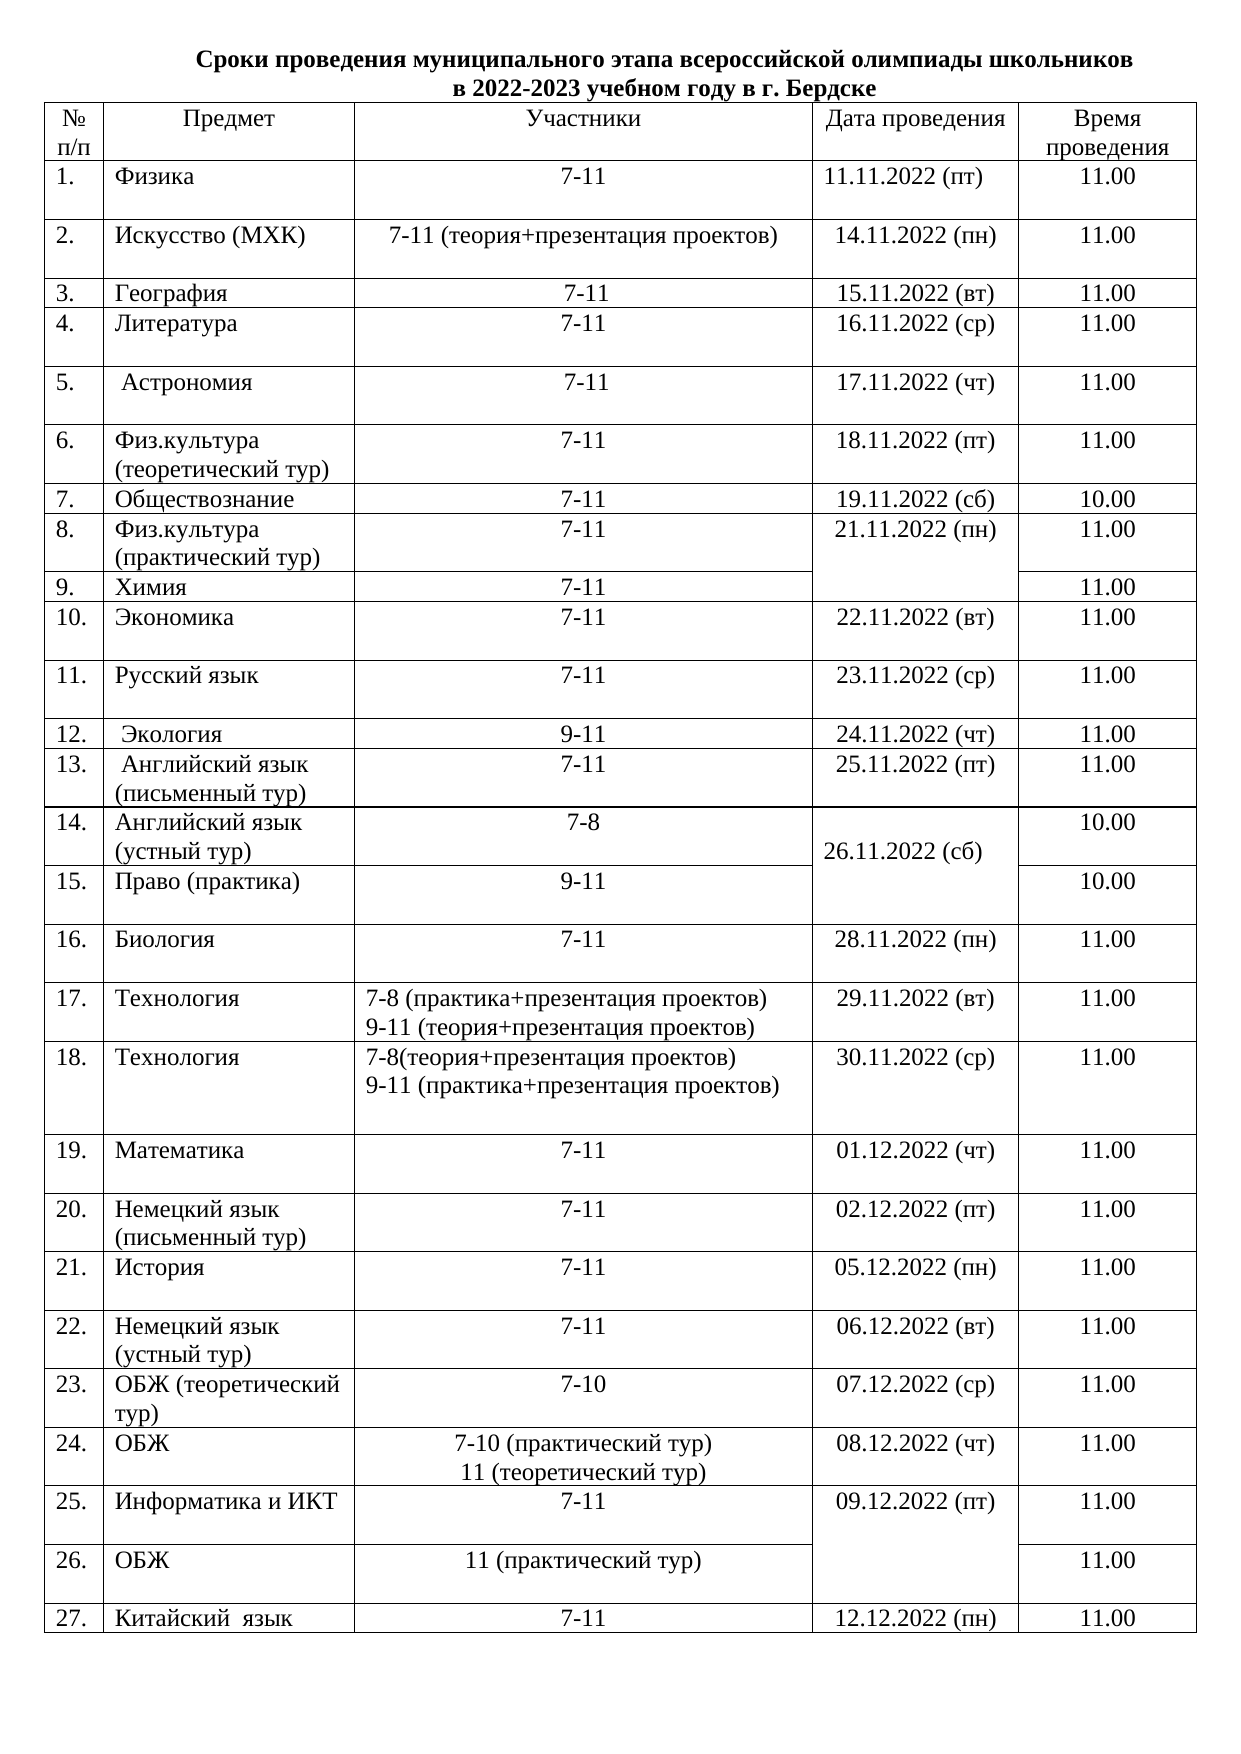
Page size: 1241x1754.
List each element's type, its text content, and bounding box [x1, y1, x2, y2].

table_cell [45, 808, 103, 865]
table_cell [45, 1135, 103, 1193]
table_cell [45, 1486, 103, 1544]
table_cell 21.11.2022 (пн) [813, 514, 1018, 601]
table_cell 11.00 [1019, 1135, 1196, 1193]
table_cell [45, 161, 103, 219]
table_cell 01.12.2022 (чт) [813, 1135, 1018, 1193]
table_cell [45, 514, 103, 571]
table_cell 24.11.2022 (чт) [813, 719, 1018, 748]
table_cell [45, 1042, 103, 1134]
table_cell 28.11.2022 (пн) [813, 925, 1018, 982]
table_cell [45, 602, 103, 659]
table_cell 7-10 [355, 1369, 812, 1427]
table_cell [45, 484, 103, 513]
table_cell 11 (практический тур) [355, 1545, 812, 1602]
table_cell [45, 367, 103, 424]
table_cell Технология [104, 983, 354, 1041]
table_cell 7-11 [355, 1194, 812, 1251]
table_header № п/п [45, 103, 103, 160]
table_cell [45, 425, 103, 483]
table_cell Химия [104, 572, 354, 601]
table_cell Английский язык (устный тур) [104, 808, 354, 865]
table_cell 7-8 [355, 808, 812, 865]
table_cell 11.00 [1019, 220, 1196, 277]
table_cell 11.00 [1019, 1042, 1196, 1134]
table_cell Обществознание [104, 484, 354, 513]
table_cell 07.12.2022 (ср) [813, 1369, 1018, 1427]
table_cell 02.12.2022 (пт) [813, 1194, 1018, 1251]
table_cell Английский язык (письменный тур) [104, 749, 354, 806]
table_header Дата проведения [813, 103, 1018, 160]
table_cell 7-11 [355, 661, 812, 718]
table_cell ОБЖ (теоретический тур) [104, 1369, 354, 1427]
table_cell 11.00 [1019, 425, 1196, 483]
table_cell [45, 661, 103, 718]
table_cell [45, 308, 103, 366]
table_header Время проведения [1019, 103, 1196, 160]
table_cell 7-10 (практический тур) 11 (теоретический тур) [355, 1428, 812, 1485]
table_cell Физ.культура (теоретический тур) [104, 425, 354, 483]
table_cell 11.11.2022 (пт) [813, 161, 1018, 219]
table_cell История [104, 1252, 354, 1310]
table_cell Право (практика) [104, 866, 354, 923]
table_cell 10.00 [1019, 484, 1196, 513]
table_cell [45, 1194, 103, 1251]
table_cell 7-11 [355, 161, 812, 219]
table_cell Литература [104, 308, 354, 366]
table_cell Физика [104, 161, 354, 219]
table_cell 17.11.2022 (чт) [813, 367, 1018, 424]
table_cell [45, 866, 103, 923]
table_cell 08.12.2022 (чт) [813, 1428, 1018, 1485]
table_cell 11.00 [1019, 1369, 1196, 1427]
table_cell 25.11.2022 (пт) [813, 749, 1018, 806]
table_cell 14.11.2022 (пн) [813, 220, 1018, 277]
table_cell 7-11 [355, 925, 812, 982]
table_cell Немецкий язык (письменный тур) [104, 1194, 354, 1251]
table_cell 11.00 [1019, 514, 1196, 571]
table_cell Физ.культура (практический тур) [104, 514, 354, 571]
table_cell 7-11 [355, 1311, 812, 1368]
table_cell [45, 983, 103, 1041]
table_header Участники [355, 103, 812, 160]
table_cell [45, 1604, 103, 1632]
table_cell 7-11 [355, 425, 812, 483]
table_cell 11.00 [1019, 367, 1196, 424]
table_cell Немецкий язык (устный тур) [104, 1311, 354, 1368]
table_cell 7-11 [355, 1135, 812, 1193]
text в 2022-2023 учебном году в г. Бердске [177, 73, 1152, 102]
table_cell 11.00 [1019, 661, 1196, 718]
table_cell [45, 279, 103, 307]
table_cell 11.00 [1019, 1428, 1196, 1485]
table_cell 7-11 [355, 572, 812, 601]
table_cell 7-11 [355, 1486, 812, 1544]
table_cell 11.00 [1019, 1604, 1196, 1632]
table_cell 12.12.2022 (пн) [813, 1604, 1018, 1632]
table_cell Китайский язык [104, 1604, 354, 1632]
table_cell [45, 1545, 103, 1602]
table_cell 11.00 [1019, 1311, 1196, 1368]
table_cell Технология [104, 1042, 354, 1134]
table_cell 7-8 (практика+презентация проектов) 9-11 (теория+презентация проектов) [355, 983, 812, 1041]
table_cell 06.12.2022 (вт) [813, 1311, 1018, 1368]
table_cell 10.00 [1019, 866, 1196, 923]
table_cell 16.11.2022 (ср) [813, 308, 1018, 366]
table_cell 26.11.2022 (сб) [813, 808, 1018, 923]
table_cell 11.00 [1019, 983, 1196, 1041]
table_cell Биология [104, 925, 354, 982]
table_cell [45, 719, 103, 748]
table_cell [45, 749, 103, 806]
text Сроки проведения муниципального этапа всероссийской олимпиады школьников [177, 44, 1152, 73]
table_cell [45, 1428, 103, 1485]
table_cell [45, 925, 103, 982]
table_cell 29.11.2022 (вт) [813, 983, 1018, 1041]
table_cell 11.00 [1019, 308, 1196, 366]
table_cell 11.00 [1019, 925, 1196, 982]
table_cell 15.11.2022 (вт) [813, 279, 1018, 307]
table_cell 11.00 [1019, 161, 1196, 219]
table_cell 11.00 [1019, 719, 1196, 748]
table_cell 7-8(теория+презентация проектов) 9-11 (практика+презентация проектов) [355, 1042, 812, 1134]
table_cell 19.11.2022 (сб) [813, 484, 1018, 513]
table_cell 7-11 [355, 1252, 812, 1310]
table_cell 7-11 [355, 484, 812, 513]
table_cell 11.00 [1019, 279, 1196, 307]
table_cell [45, 1311, 103, 1368]
table_cell [45, 1369, 103, 1427]
table_cell 11.00 [1019, 572, 1196, 601]
table_cell 23.11.2022 (ср) [813, 661, 1018, 718]
table_cell ОБЖ [104, 1545, 354, 1602]
table_cell 18.11.2022 (пт) [813, 425, 1018, 483]
table_cell 7-11 (теория+презентация проектов) [355, 220, 812, 277]
table_cell 9-11 [355, 866, 812, 923]
table_cell 7-11 [355, 367, 812, 424]
table_cell 11.00 [1019, 1486, 1196, 1544]
table_cell 11.00 [1019, 1545, 1196, 1602]
table_cell Русский язык [104, 661, 354, 718]
table_cell 22.11.2022 (вт) [813, 602, 1018, 659]
table_cell Информатика и ИКТ [104, 1486, 354, 1544]
table_cell 09.12.2022 (пт) [813, 1486, 1018, 1602]
table_cell [45, 572, 103, 601]
table_cell ОБЖ [104, 1428, 354, 1485]
table_cell Экономика [104, 602, 354, 659]
table_cell Искусство (МХК) [104, 220, 354, 277]
table_cell 05.12.2022 (пн) [813, 1252, 1018, 1310]
table_cell 9-11 [355, 719, 812, 748]
table_cell 11.00 [1019, 1252, 1196, 1310]
table_cell 11.00 [1019, 1194, 1196, 1251]
table_cell Экология [104, 719, 354, 748]
table_header Предмет [104, 103, 354, 160]
table_cell 7-11 [355, 279, 812, 307]
table_cell 11.00 [1019, 749, 1196, 806]
table_cell Математика [104, 1135, 354, 1193]
table_cell 7-11 [355, 514, 812, 571]
table_cell 7-11 [355, 1604, 812, 1632]
table_cell 7-11 [355, 602, 812, 659]
table_cell [45, 1252, 103, 1310]
table_cell 7-11 [355, 308, 812, 366]
table_cell 10.00 [1019, 808, 1196, 865]
table_cell 11.00 [1019, 602, 1196, 659]
table_cell География [104, 279, 354, 307]
table_cell Астрономия [104, 367, 354, 424]
table_cell [45, 220, 103, 277]
table_cell 30.11.2022 (ср) [813, 1042, 1018, 1134]
table_cell 7-11 [355, 749, 812, 806]
